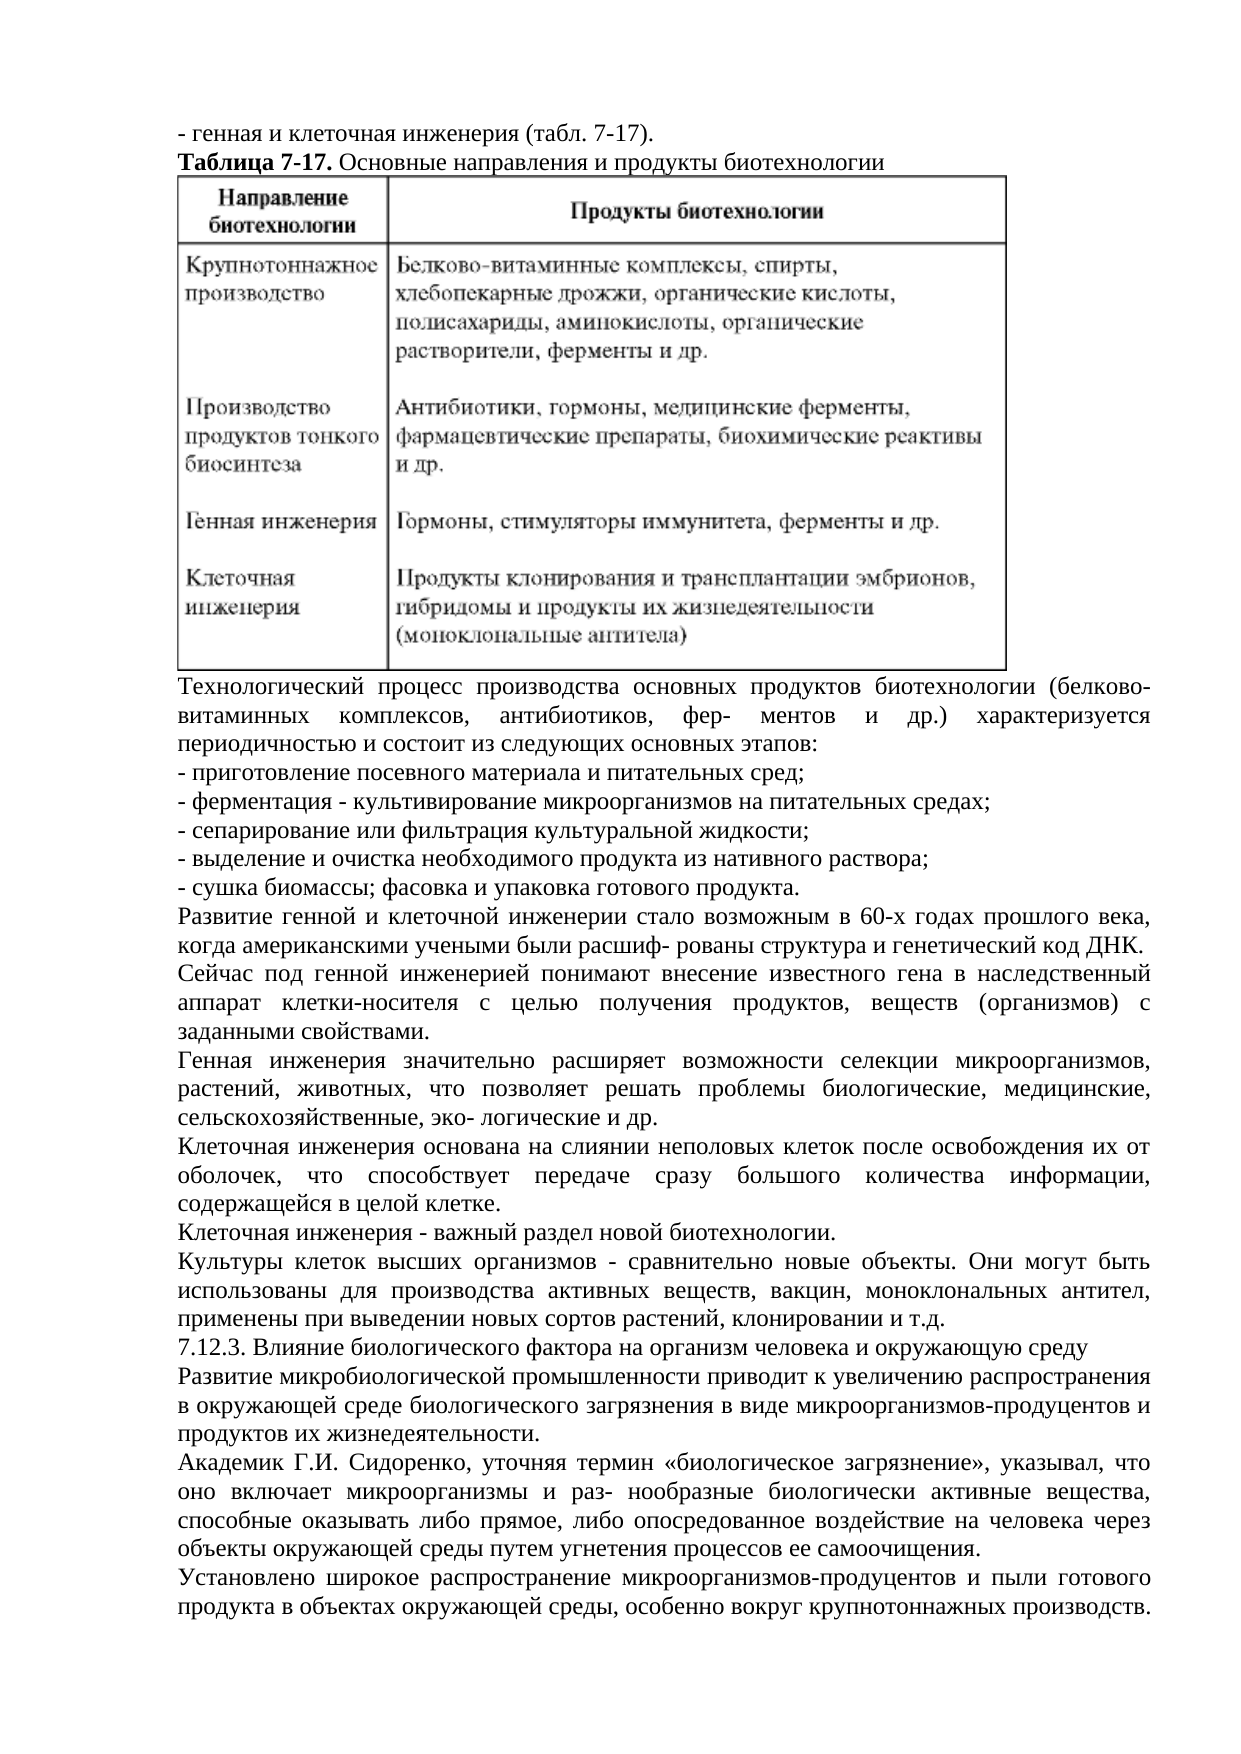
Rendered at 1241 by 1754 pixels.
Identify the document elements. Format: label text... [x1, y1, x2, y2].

text Таблица 7-17. Основные направления и продукты биотехнологии [177, 147, 1152, 176]
text Клеточная инженерия - важный раздел новой биотехнологии. [177, 1217, 1152, 1246]
text Академик Г.И. Сидоренко, уточняя термин «биологическое загрязнение», указывал, что оно включает микроорганизмы и раз- нообразные биологически активные вещества, способные оказывать либо прямое, либо опосредованное воздействие на человека через объекты окружающей среды путем угнетения процессов ее самоочищения. [177, 1447, 1152, 1562]
text - приготовление посевного материала и питательных сред; [177, 757, 1152, 786]
text Генная инженерия значительно расширяет возможности селекции микроорганизмов, растений, животных, что позволяет решать проблемы биологические, медицинские, сельскохозяйственные, эко- логические и др. [177, 1045, 1152, 1131]
picture [177, 175, 1007, 671]
text - выделение и очистка необходимого продукта из нативного раствора; [177, 843, 1152, 872]
text - генная и клеточная инженерия (табл. 7-17). [177, 118, 1152, 147]
text - ферментация - культивирование микроорганизмов на питательных средах; [177, 786, 1152, 815]
text Развитие генной и клеточной инженерии стало возможным в 60-х годах прошлого века, когда американскими учеными были расшиф- рованы структура и генетический код ДНК. [177, 901, 1152, 958]
text - сепарирование или фильтрация культуральной жидкости; [177, 815, 1152, 843]
text Технологический процесс производства основных продуктов биотехнологии (белково-витаминных комплексов, антибиотиков, фер- ментов и др.) характеризуется периодичностью и состоит из следующих основных этапов: [177, 671, 1152, 757]
text - сушка биомассы; фасовка и упаковка готового продукта. [177, 872, 1152, 901]
text Культуры клеток высших организмов - сравнительно новые объекты. Они могут быть использованы для производства активных веществ, вакцин, моноклональных антител, применены при выведении новых сортов растений, клонировании и т.д. [177, 1246, 1152, 1332]
text Развитие микробиологической промышленности приводит к увеличению распространения в окружающей среде биологического загрязнения в виде микроорганизмов-продуцентов и продуктов их жизнедеятельности. [177, 1361, 1152, 1447]
text 7.12.3. Влияние биологического фактора на организм человека и окружающую среду [177, 1332, 1152, 1361]
text Клеточная инженерия основана на слиянии неполовых клеток после освобождения их от оболочек, что способствует передаче сразу большого количества информации, содержащейся в целой клетке. [177, 1131, 1152, 1217]
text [177, 1562, 1152, 1620]
text Сейчас под генной инженерией понимают внесение известного гена в наследственный аппарат клетки-носителя с целью получения продуктов, веществ (организмов) с заданными свойствами. [177, 958, 1152, 1045]
